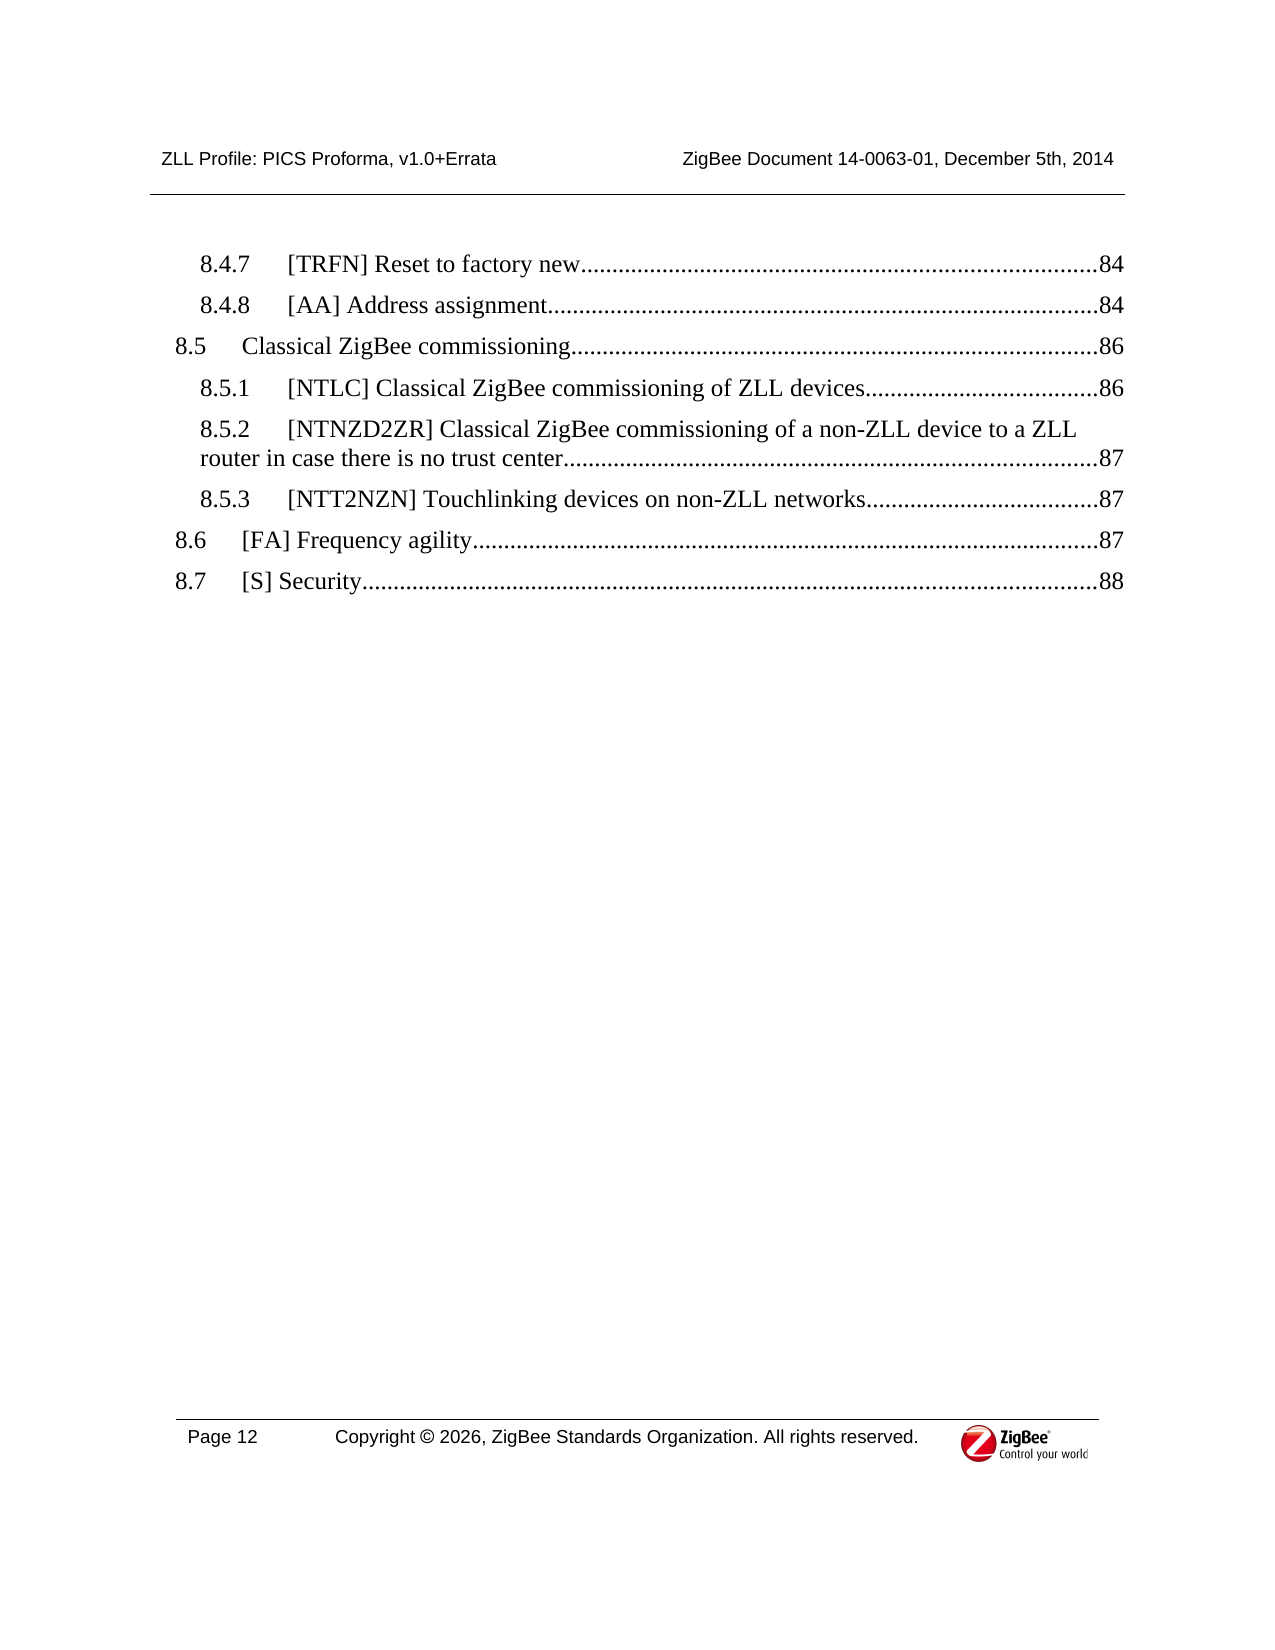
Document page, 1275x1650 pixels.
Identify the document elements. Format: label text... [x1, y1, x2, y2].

picture [961, 1425, 1088, 1462]
text 8.5.1 [NTLC] Classical ZigBee commissioning of ZLL devices 86 [200, 373, 1125, 401]
text 8.4.7 [TRFN] Reset to factory new 84 [200, 249, 1125, 278]
text 8.7 [S] Security 88 [175, 566, 1125, 595]
text 8.5.2 [NTNZD2ZR] Classical ZigBee commissioning of a non-ZLL device to a ZLL router in case there is no trust center 87 [200, 414, 1125, 471]
text 8.6 [FA] Frequency agility 87 [175, 525, 1125, 554]
text 8.5.3 [NTT2NZN] Touchlinking devices on non-ZLL networks 87 [200, 484, 1125, 513]
text 8.4.8 [AA] Address assignment 84 [200, 290, 1125, 319]
text 8.5 Classical ZigBee commissioning 86 [175, 331, 1125, 360]
